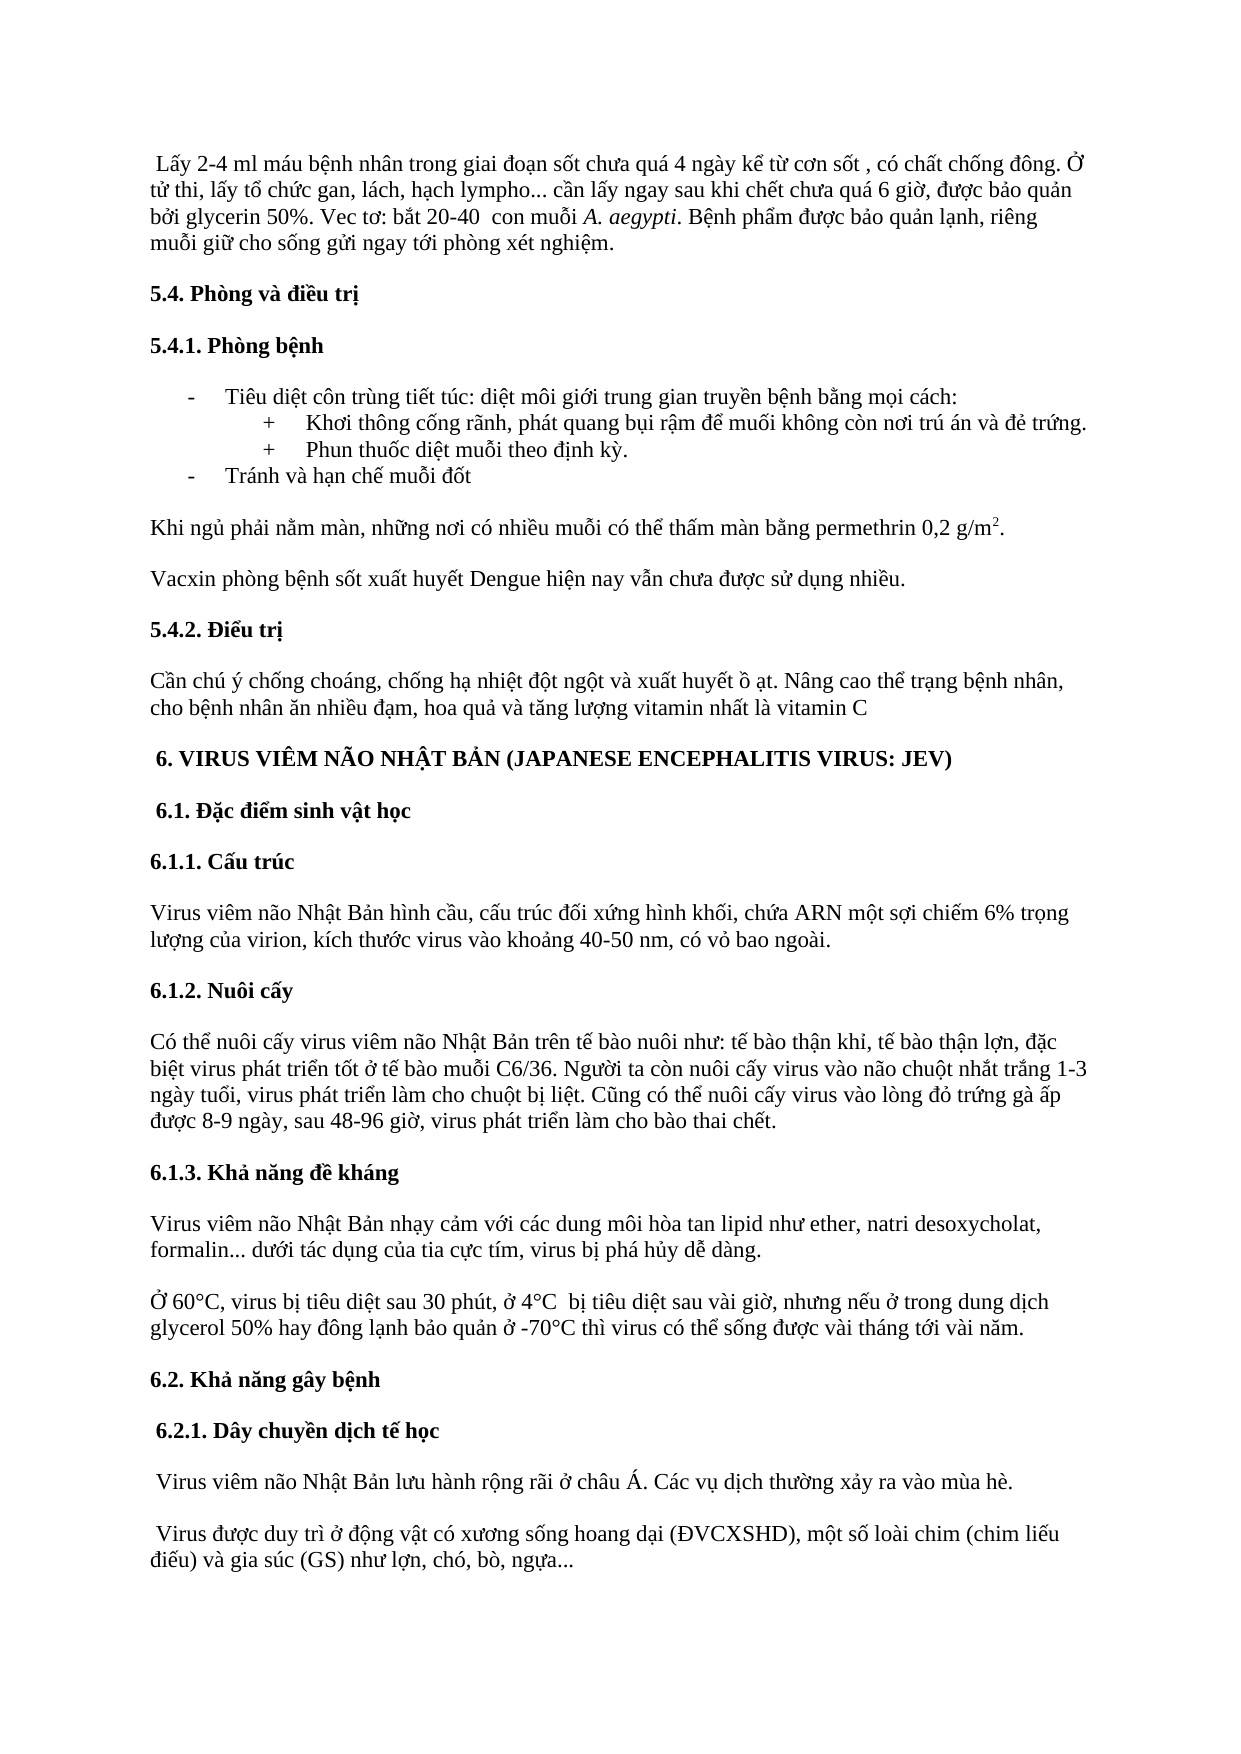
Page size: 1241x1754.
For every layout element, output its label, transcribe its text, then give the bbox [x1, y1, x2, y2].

text Virus viêm não Nhật Bản hình cầu, cấu trúc đối xứng hình khối, chứa ARN một sợi chiếm 6% trọng lượng của virion, kích thước virus vào khoảng 40-50 nm, có vỏ bao ngoài. [150, 899, 1090, 952]
text 6.1.2. Nuôi cấy [150, 977, 1090, 1003]
text Có thể nuôi cấy virus viêm não Nhật Bản trên tế bào nuôi như: tế bào thận khỉ, tế bào thận lợn, đặc biệt virus phát triển tốt ở tế bào muỗi C6/36. Người ta còn nuôi cấy virus vào não chuột nhắt trắng 1-3 ngày tuổi, virus phát triển làm cho chuột bị liệt. Cũng có thể nuôi cấy virus vào lòng đỏ trứng gà ấp được 8-9 ngày, sau 48-96 giờ, virus phát triển làm cho bào thai chết. [150, 1028, 1090, 1134]
text Virus được duy trì ở động vật có xương sống hoang dại (ĐVCXSHD), một số loài chim (chim liếu điếu) và gia súc (GS) như lợn, chó, bò, ngựa... [150, 1520, 1090, 1572]
text 6.2.1. Dây chuyền dịch tế học [150, 1417, 1090, 1443]
text 5.4. Phòng và điều trị [150, 280, 1090, 307]
list Phun thuốc diệt muỗi theo định kỳ. [262, 436, 1090, 462]
text 6.1. Đặc điểm sinh vật học [150, 797, 1090, 823]
list Tránh và hạn chế muỗi đốt [187, 462, 1090, 488]
text 6. VIRUS VIÊM NÃO NHẬT BẢN (JAPANESE ENCEPHALITIS VIRUS: JEV) [150, 745, 1090, 772]
text 5.4.1. Phòng bệnh [150, 332, 1090, 358]
text Virus viêm não Nhật Bản lưu hành rộng rãi ở châu Á. Các vụ dịch thường xảy ra vào mùa hè. [150, 1468, 1090, 1495]
text Ở 60°C, virus bị tiêu diệt sau 30 phút, ở 4°C bị tiêu diệt sau vài giờ, nhưng nếu ở trong dung dịch glycerol 50% hay đông lạnh bảo quản ở -70°C thì virus có thể sống được vài tháng tới vài năm. [150, 1288, 1090, 1341]
text 5.4.2. Điểu trị [150, 616, 1090, 643]
text 6.1.3. Khả năng đề kháng [150, 1159, 1090, 1185]
text Lấy 2-4 ml máu bệnh nhân trong giai đoạn sốt chưa quá 4 ngày kể từ cơn sốt , có chất chống đông. Ở tử thi, lấy tổ chức gan, lách, hạch lympho... cần lấy ngay sau khi chết chưa quá 6 giờ, được bảo quản bởi glycerin 50%. Vec tơ: bắt 20-40 con muỗi A. aegypti. Bệnh phẩm được bảo quản lạnh, riêng muỗi giữ cho sống gửi ngay tới phòng xét nghiệm. [150, 150, 1090, 255]
list Tiêu diệt côn trùng tiết túc: diệt môi giới trung gian truyền bệnh bằng mọi cách: [187, 383, 1090, 409]
text Vacxin phòng bệnh sốt xuất huyết Dengue hiện nay vẫn chưa được sử dụng nhiều. [150, 565, 1090, 591]
text 6.1.1. Cấu trúc [150, 848, 1090, 874]
text 6.2. Khả năng gây bệnh [150, 1366, 1090, 1392]
text Cần chú ý chống choáng, chống hạ nhiệt đột ngột và xuất huyết ồ ạt. Nâng cao thể trạng bệnh nhân, cho bệnh nhân ăn nhiều đạm, hoa quả và tăng lượng vitamin nhất là vitamin C [150, 668, 1090, 720]
text Virus viêm não Nhật Bản nhạy cảm với các dung môi hòa tan lipid như ether, natri desoxycholat, formalin... dưới tác dụng của tia cực tím, virus bị phá hủy dễ dàng. [150, 1210, 1090, 1263]
text Khi ngủ phải nằm màn, những nơi có nhiều muỗi có thể thấm màn bằng permethrin 0,2 g/m2. [150, 513, 1090, 540]
list Khơi thông cống rãnh, phát quang bụi rậm để muối không còn nơi trú án và đẻ trứng. [262, 409, 1090, 436]
